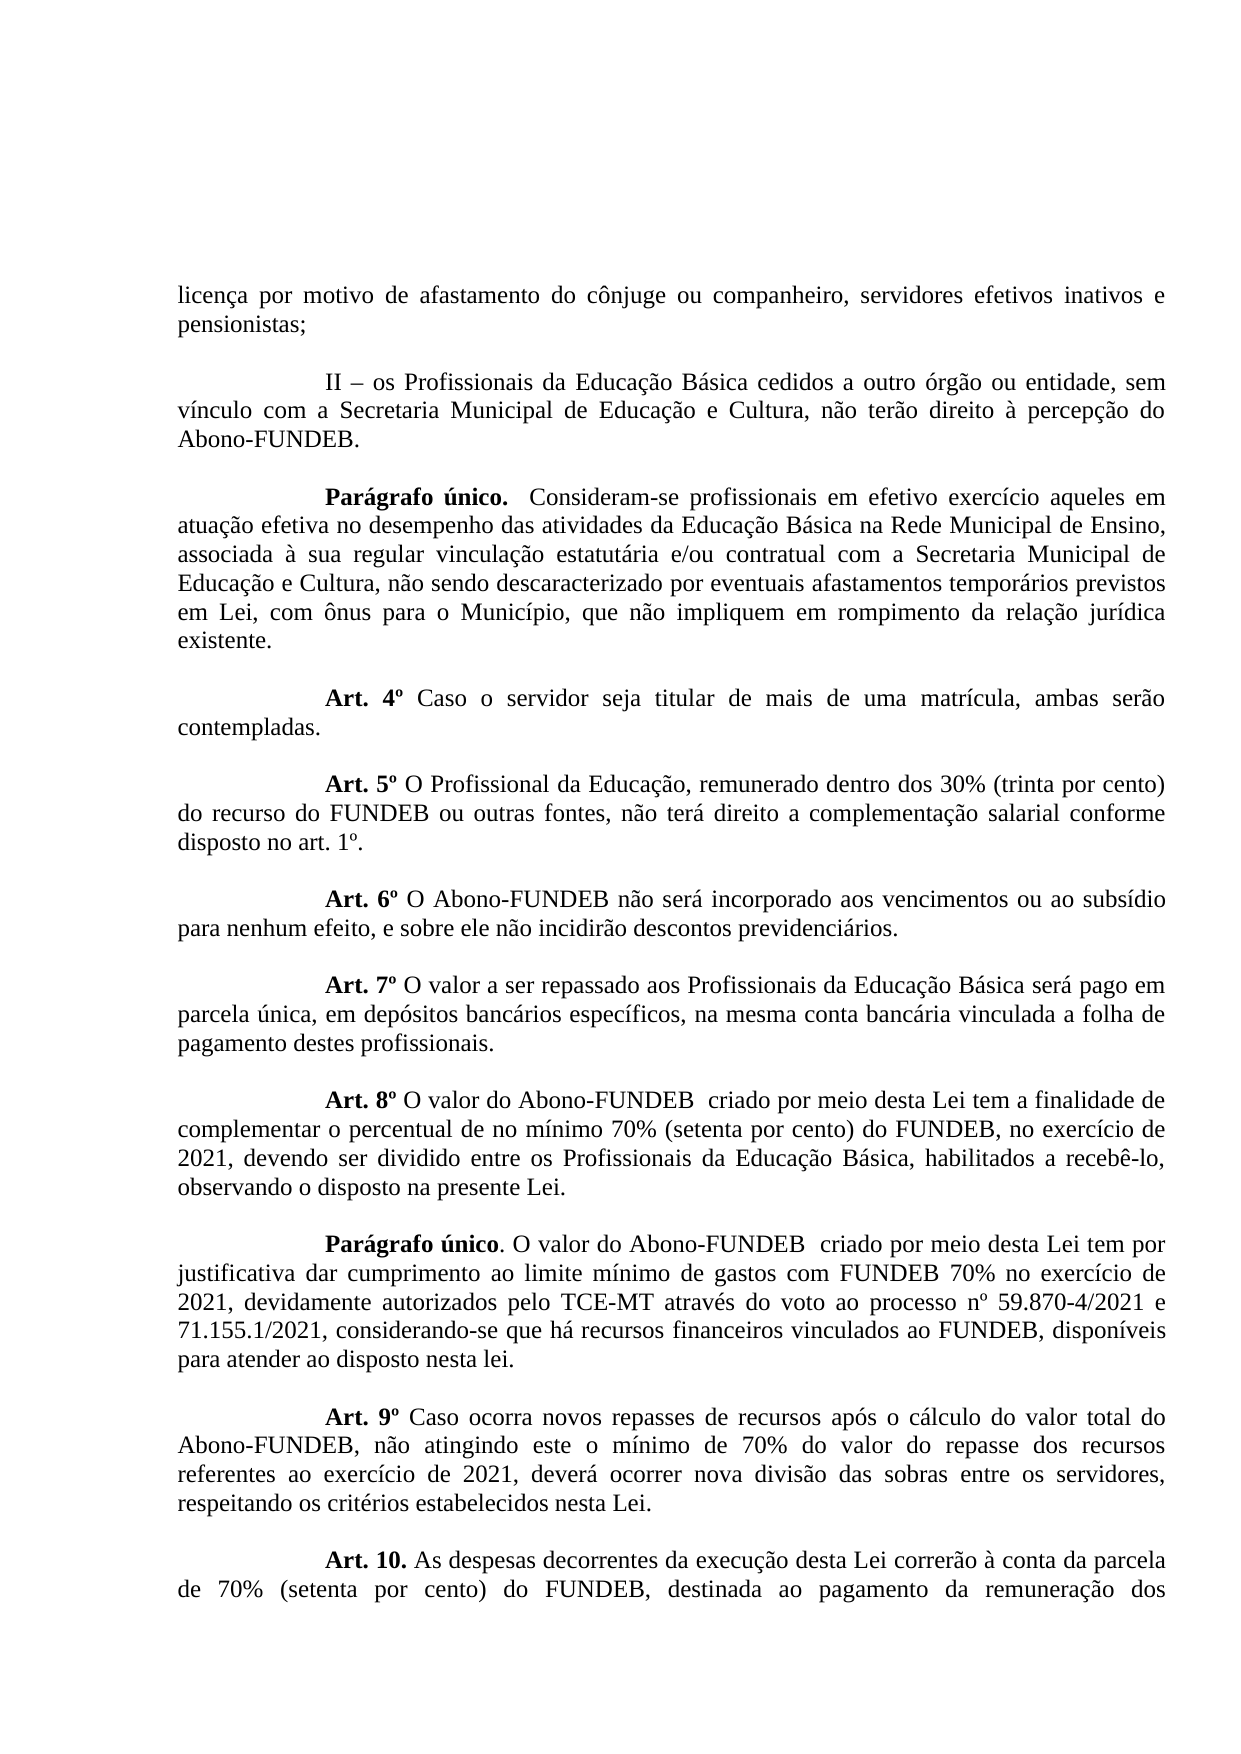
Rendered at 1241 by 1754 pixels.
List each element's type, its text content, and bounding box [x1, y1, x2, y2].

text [177, 281, 1167, 338]
text Art. 8º O valor do Abono-FUNDEB criado por meio desta Lei tem a finalidade de complementar o percentual de no mínimo 70% (setenta por cento) do FUNDEB, no exercício de 2021, devendo ser dividido entre os Profissionais da Educação Básica, habilitados a recebê-lo, observando o disposto na presente Lei. [177, 1086, 1167, 1201]
text II – os Profissionais da Educação Básica cedidos a outro órgão ou entidade, sem vínculo com a Secretaria Municipal de Educação e Cultura, não terão direito à percepção do Abono-FUNDEB. [177, 367, 1167, 453]
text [177, 1546, 1167, 1603]
text Art. 9º Caso ocorra novos repasses de recursos após o cálculo do valor total do Abono-FUNDEB, não atingindo este o mínimo de 70% do valor do repasse dos recursos referentes ao exercício de 2021, deverá ocorrer nova divisão das sobras entre os servidores, respeitando os critérios estabelecidos nesta Lei. [177, 1402, 1167, 1517]
text Parágrafo único. Consideram-se profissionais em efetivo exercício aqueles em atuação efetiva no desempenho das atividades da Educação Básica na Rede Municipal de Ensino, associada à sua regular vinculação estatutária e/ou contratual com a Secretaria Municipal de Educação e Cultura, não sendo descaracterizado por eventuais afastamentos temporários previstos em Lei, com ônus para o Município, que não impliquem em rompimento da relação jurídica existente. [177, 482, 1167, 654]
text Parágrafo único. O valor do Abono-FUNDEB criado por meio desta Lei tem por justificativa dar cumprimento ao limite mínimo de gastos com FUNDEB 70% no exercício de 2021, devidamente autorizados pelo TCE-MT através do voto ao processo nº 59.870-4/2021 e 71.155.1/2021, considerando-se que há recursos financeiros vinculados ao FUNDEB, disponíveis para atender ao disposto nesta lei. [177, 1229, 1167, 1373]
text Art. 7º O valor a ser repassado aos Profissionais da Educação Básica será pago em parcela única, em depósitos bancários específicos, na mesma conta bancária vinculada a folha de pagamento destes profissionais. [177, 971, 1167, 1057]
text Art. 4º Caso o servidor seja titular de mais de uma matrícula, ambas serão contempladas. [177, 683, 1167, 741]
text Art. 6º O Abono-FUNDEB não será incorporado aos vencimentos ou ao subsídio para nenhum efeito, e sobre ele não incidirão descontos previdenciários. [177, 884, 1167, 942]
text Art. 5º O Profissional da Educação, remunerado dentro dos 30% (trinta por cento) do recurso do FUNDEB ou outras fontes, não terá direito a complementação salarial conforme disposto no art. 1º. [177, 769, 1167, 856]
